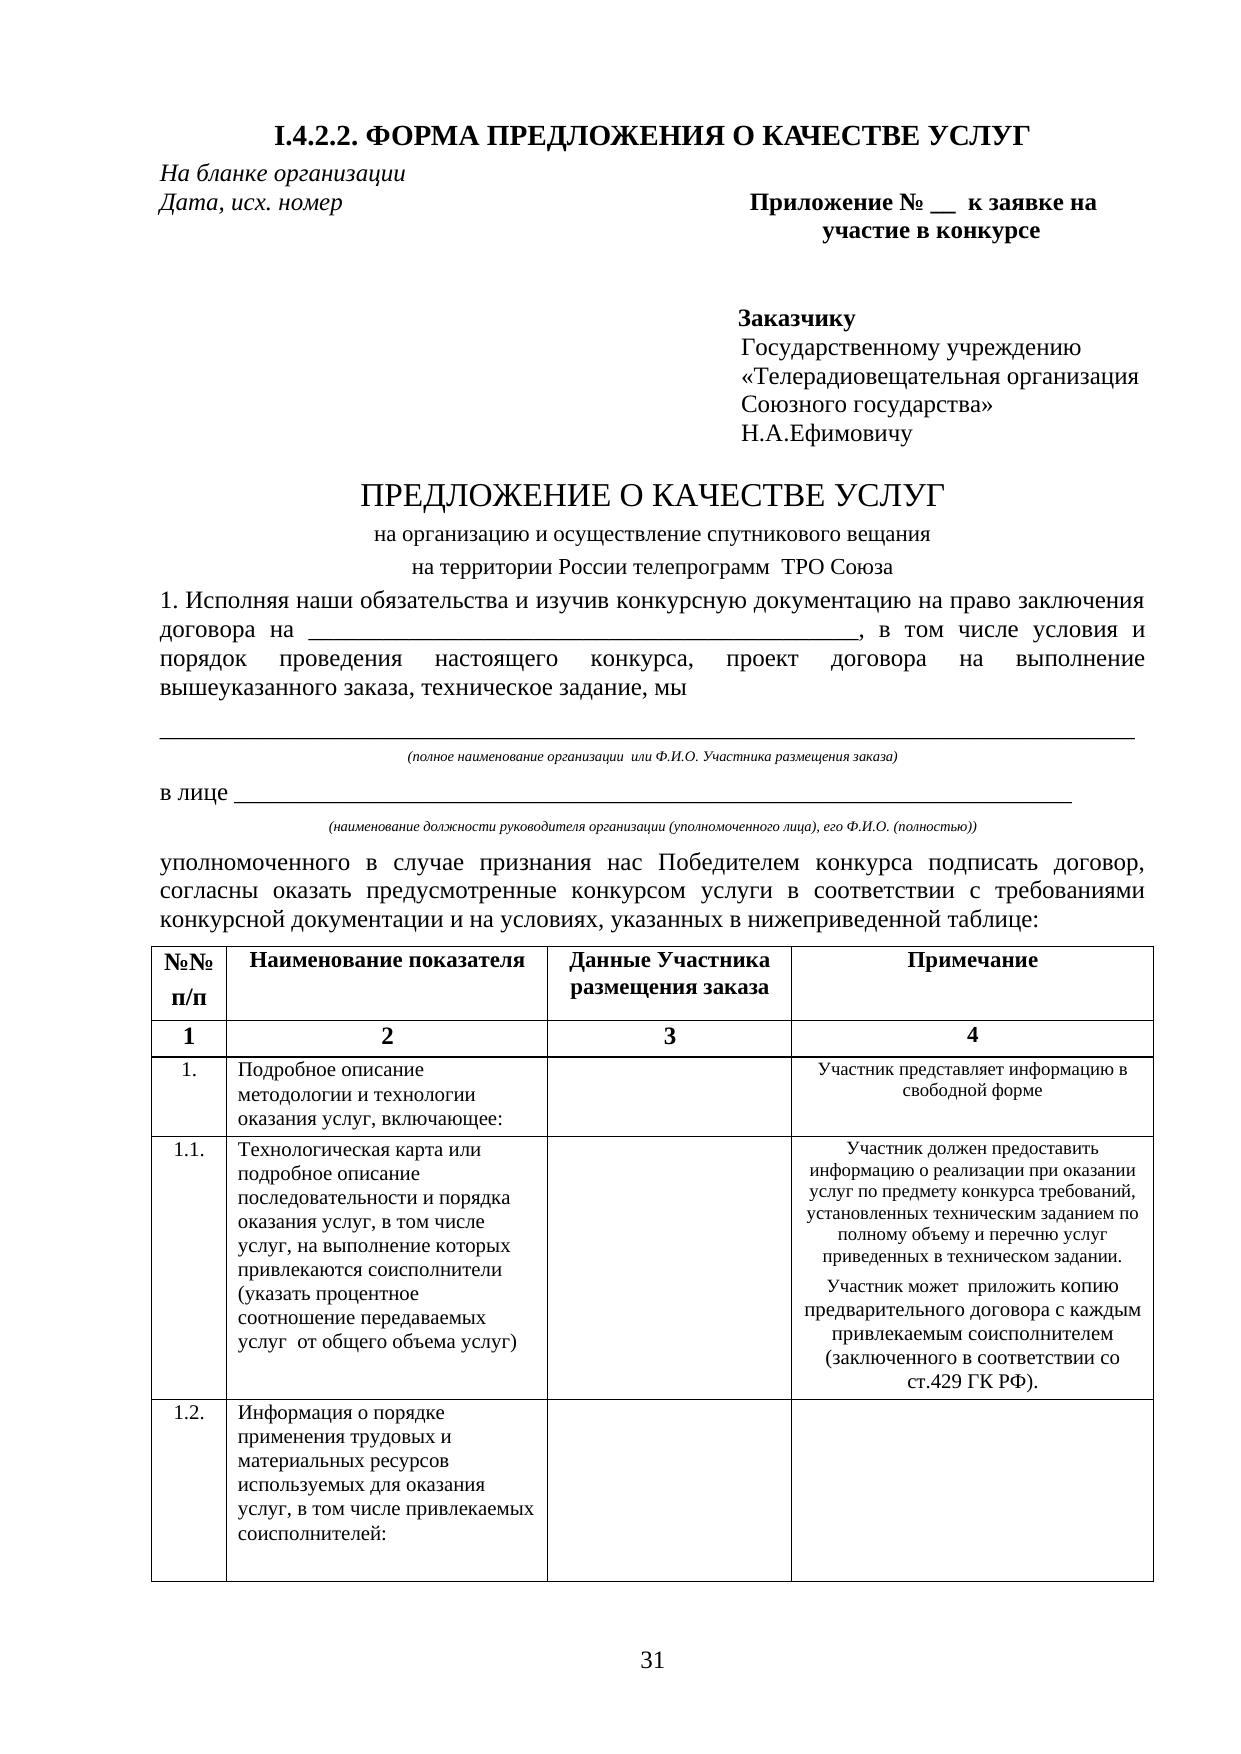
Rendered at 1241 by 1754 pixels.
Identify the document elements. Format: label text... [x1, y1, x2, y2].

text Заказчику [159, 303, 1146, 332]
table_cell 1 [152, 1021, 226, 1056]
text Союзного государства» [741, 389, 1146, 418]
table_cell Информация о порядке применения трудовых и материальных ресурсов используемых для оказания услуг, в том числе привлекаемых соисполнителей: [227, 1400, 547, 1581]
text 1. Исполняя наши обязательства и изучив конкурсную документацию на право заключения договора на ____________________________________________, в том числе условия и порядок проведения настоящего конкурса, проект договора на выполнение вышеуказанного заказа, техническое задание, мы [159, 586, 1146, 701]
text участие в конкурсе [759, 215, 1146, 244]
text Дата, исх. номер Приложение № __ к заявке на [159, 187, 1146, 215]
text в лице ___________________________________________________________________ [159, 777, 1146, 806]
text уполномоченного в случае признания нас Победителем конкурса подписать договор, согласны оказать предусмотренные конкурсом услуги в соответствии с требованиями конкурсной документации и на условиях, указанных в нижеприведенной таблице: [159, 847, 1146, 933]
table_cell [548, 1400, 791, 1581]
table_cell 1.1. [152, 1137, 226, 1399]
table_cell Участник представляет информацию в свободной форме [792, 1058, 1153, 1136]
text на организацию и осуществление спутникового вещания [159, 520, 1146, 547]
text (наименование должности руководителя организации (уполномоченного лица), его Ф.И.О. (полностью)) [159, 818, 1146, 847]
table_cell [792, 1400, 1153, 1581]
text Н.А.Ефимовичу [741, 418, 1146, 447]
table_cell Участник должен предоставить информацию о реализации при оказании услуг по предмету конкурса требований, установленных техническим заданием по полному объему и перечню услуг приведенных в техническом задании. Участник может приложить копию предварительного договора с каждым привлекаемым соисполнителем (заключенного в соответствии со ст.429 ГК РФ). [792, 1137, 1153, 1399]
text Государственному учреждению [741, 332, 1146, 361]
table_cell [548, 1058, 791, 1136]
text ______________________________________________________________________________ [159, 713, 1146, 742]
table_cell [548, 1137, 791, 1399]
text (полное наименование организации или Ф.И.О. Участника размещения заказа) [159, 748, 1146, 777]
table_cell 1.2. [152, 1400, 226, 1581]
table_cell Подробное описание методологии и технологии оказания услуг, включающее: [227, 1058, 547, 1136]
table_header Наименование показателя [227, 947, 547, 1020]
table_cell 2 [227, 1021, 547, 1056]
table_cell Технологическая карта или подробное описание последовательности и порядка оказания услуг, в том числе услуг, на выполнение которых привлекаются соисполнители (указать процентное соотношение передаваемых услуг от общего объема услуг) [227, 1137, 547, 1399]
table_header №№ п/п [152, 947, 226, 1020]
text На бланке организации [159, 158, 1146, 187]
table_cell 3 [548, 1021, 791, 1056]
table_cell 4 [792, 1021, 1153, 1056]
text ПРЕДЛОЖЕНИЕ О КАЧЕСТВЕ УСЛУГ [159, 476, 1146, 514]
text на территории России телепрограмм ТРО Союза [159, 553, 1146, 579]
subtitle I.4.2.2. ФОРМА ПРЕДЛОЖЕНИЯ О КАЧЕСТВЕ УСЛУГ [159, 118, 1146, 152]
table_cell 1. [152, 1058, 226, 1136]
text «Телерадиовещательная организация [741, 361, 1146, 389]
table_header Данные Участника размещения заказа [548, 947, 791, 1020]
table_header Примечание [792, 947, 1153, 1020]
